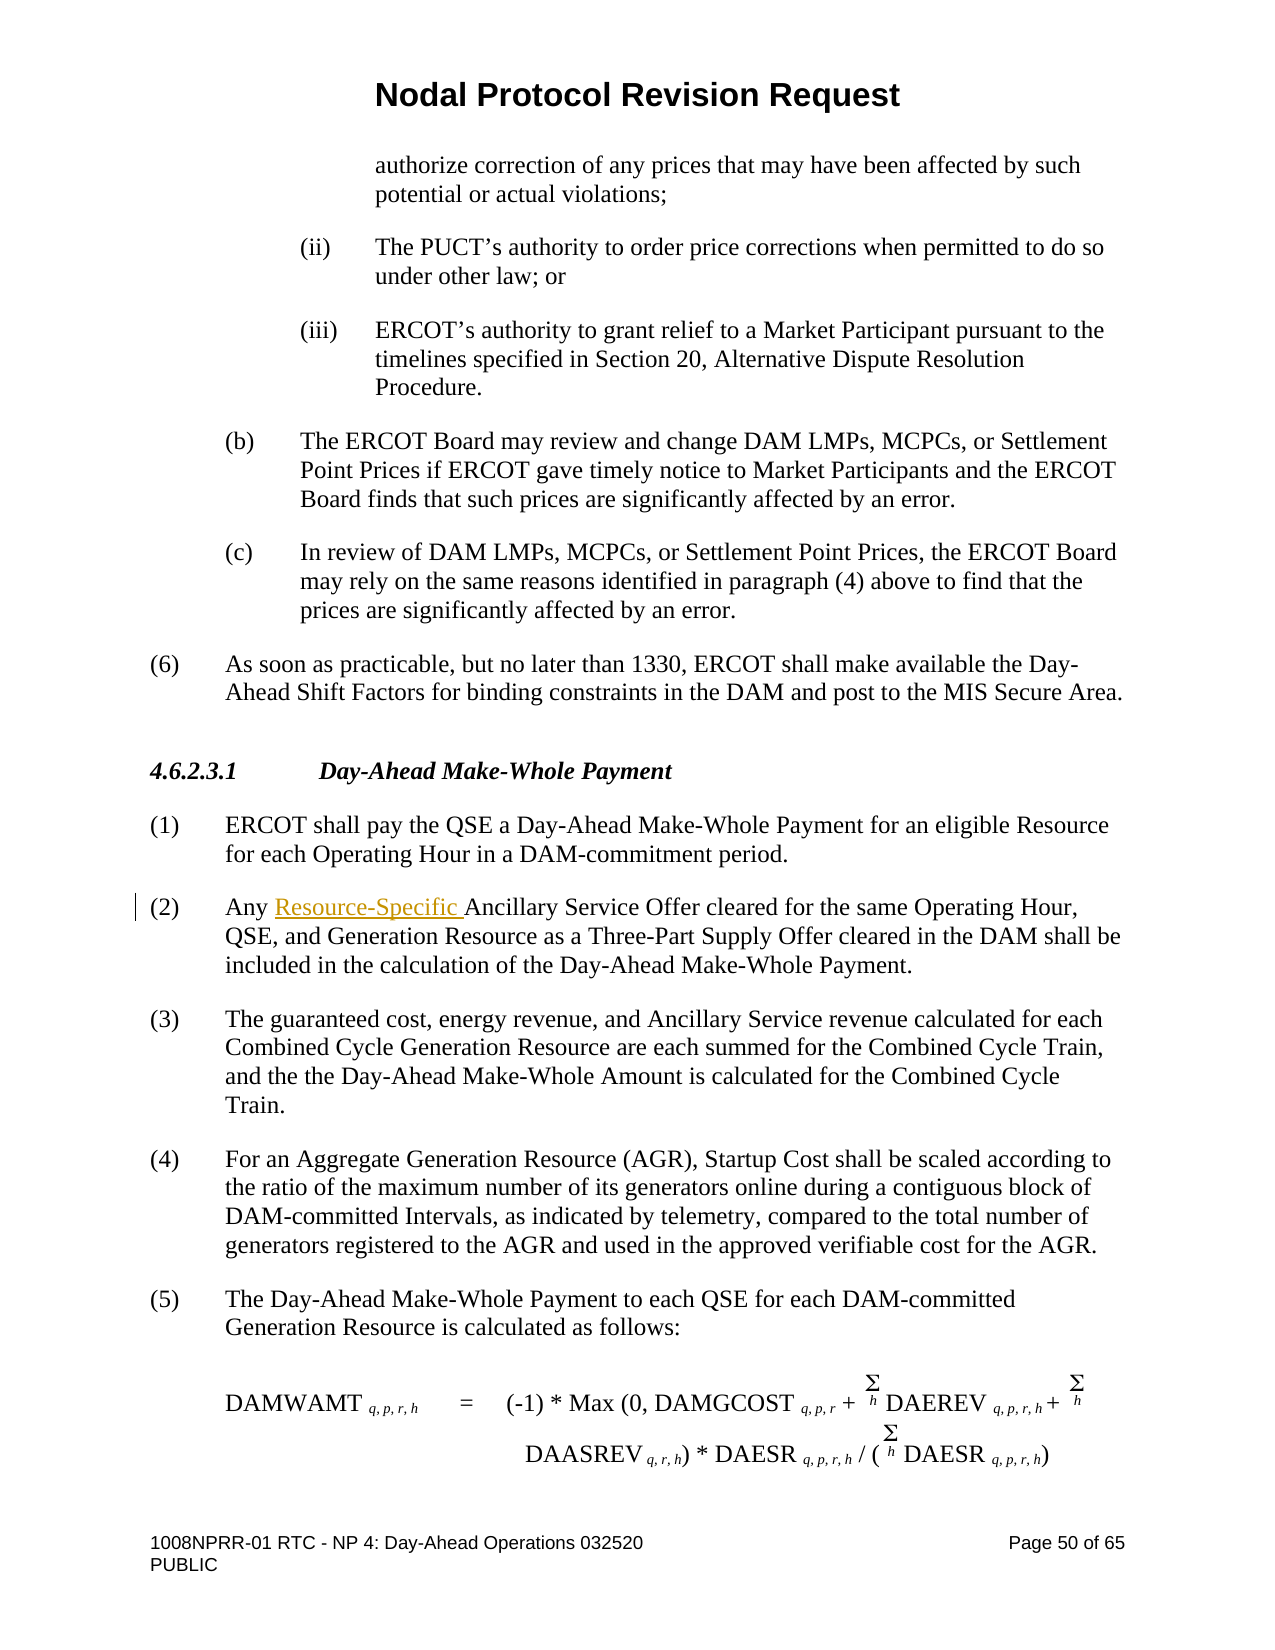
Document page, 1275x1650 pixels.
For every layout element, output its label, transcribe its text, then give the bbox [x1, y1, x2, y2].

text (c) In review of DAM LMPs, MCPCs, or Settlement Point Prices, the ERCOT Board may rely on the same reasons identified in paragraph (4) above to find that the prices are significantly affected by an error. [225, 537, 1125, 624]
text DAMWAMT q, p, r, h = (-1) * Max (0, DAMGCOST q, p, r + DAEREV q, p, r, h + DAASREV q, r, h) * DAESR q, p, r, h / (DAESR q, p, r, h) [225, 1366, 1125, 1468]
text (1) ERCOT shall pay the QSE a Day-Ahead Make-Whole Payment for an eligible Resource for each Operating Hour in a DAM-commitment period. [150, 810, 1125, 867]
text (ii) The PUCT’s authority to order price corrections when permitted to do so under other law; or [300, 232, 1125, 290]
text 4.6.2.3.1 Day-Ahead Make-Whole Payment [150, 756, 1125, 785]
text (5) The Day-Ahead Make-Whole Payment to each QSE for each DAM-committed Generation Resource is calculated as follows: [150, 1284, 1125, 1341]
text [300, 150, 1125, 207]
text (3) The guaranteed cost, energy revenue, and Ancillary Service revenue calculated for each Combined Cycle Generation Resource are each summed for the Combined Cycle Train, and the the Day-Ahead Make-Whole Amount is calculated for the Combined Cycle Train. [150, 1004, 1125, 1119]
text (b) The ERCOT Board may review and change DAM LMPs, MCPCs, or Settlement Point Prices if ERCOT gave timely notice to Market Participants and the ERCOT Board finds that such prices are significantly affected by an error. [225, 426, 1125, 512]
text (4) For an Aggregate Generation Resource (AGR), Startup Cost shall be scaled according to the ratio of the maximum number of its generators online during a contiguous block of DAM-committed Intervals, as indicated by telemetry, compared to the total number of generators registered to the AGR and used in the approved verifiable cost for the AGR. [150, 1144, 1125, 1259]
text (6) As soon as practicable, but no later than 1330, ERCOT shall make available the Day-Ahead Shift Factors for binding constraints in the DAM and post to the MIS Secure Area. [150, 649, 1125, 706]
text (2) Any Ancillary Service Offer cleared for the same Operating Hour, QSE, and Generation Resource as a Three-Part Supply Offer cleared in the DAM shall be included in the calculation of the Day-Ahead Make-Whole Payment. [150, 892, 1125, 979]
text (iii) ERCOT’s authority to grant relief to a Market Participant pursuant to the timelines specified in Section 20, Alternative Dispute Resolution Procedure. [300, 315, 1125, 401]
